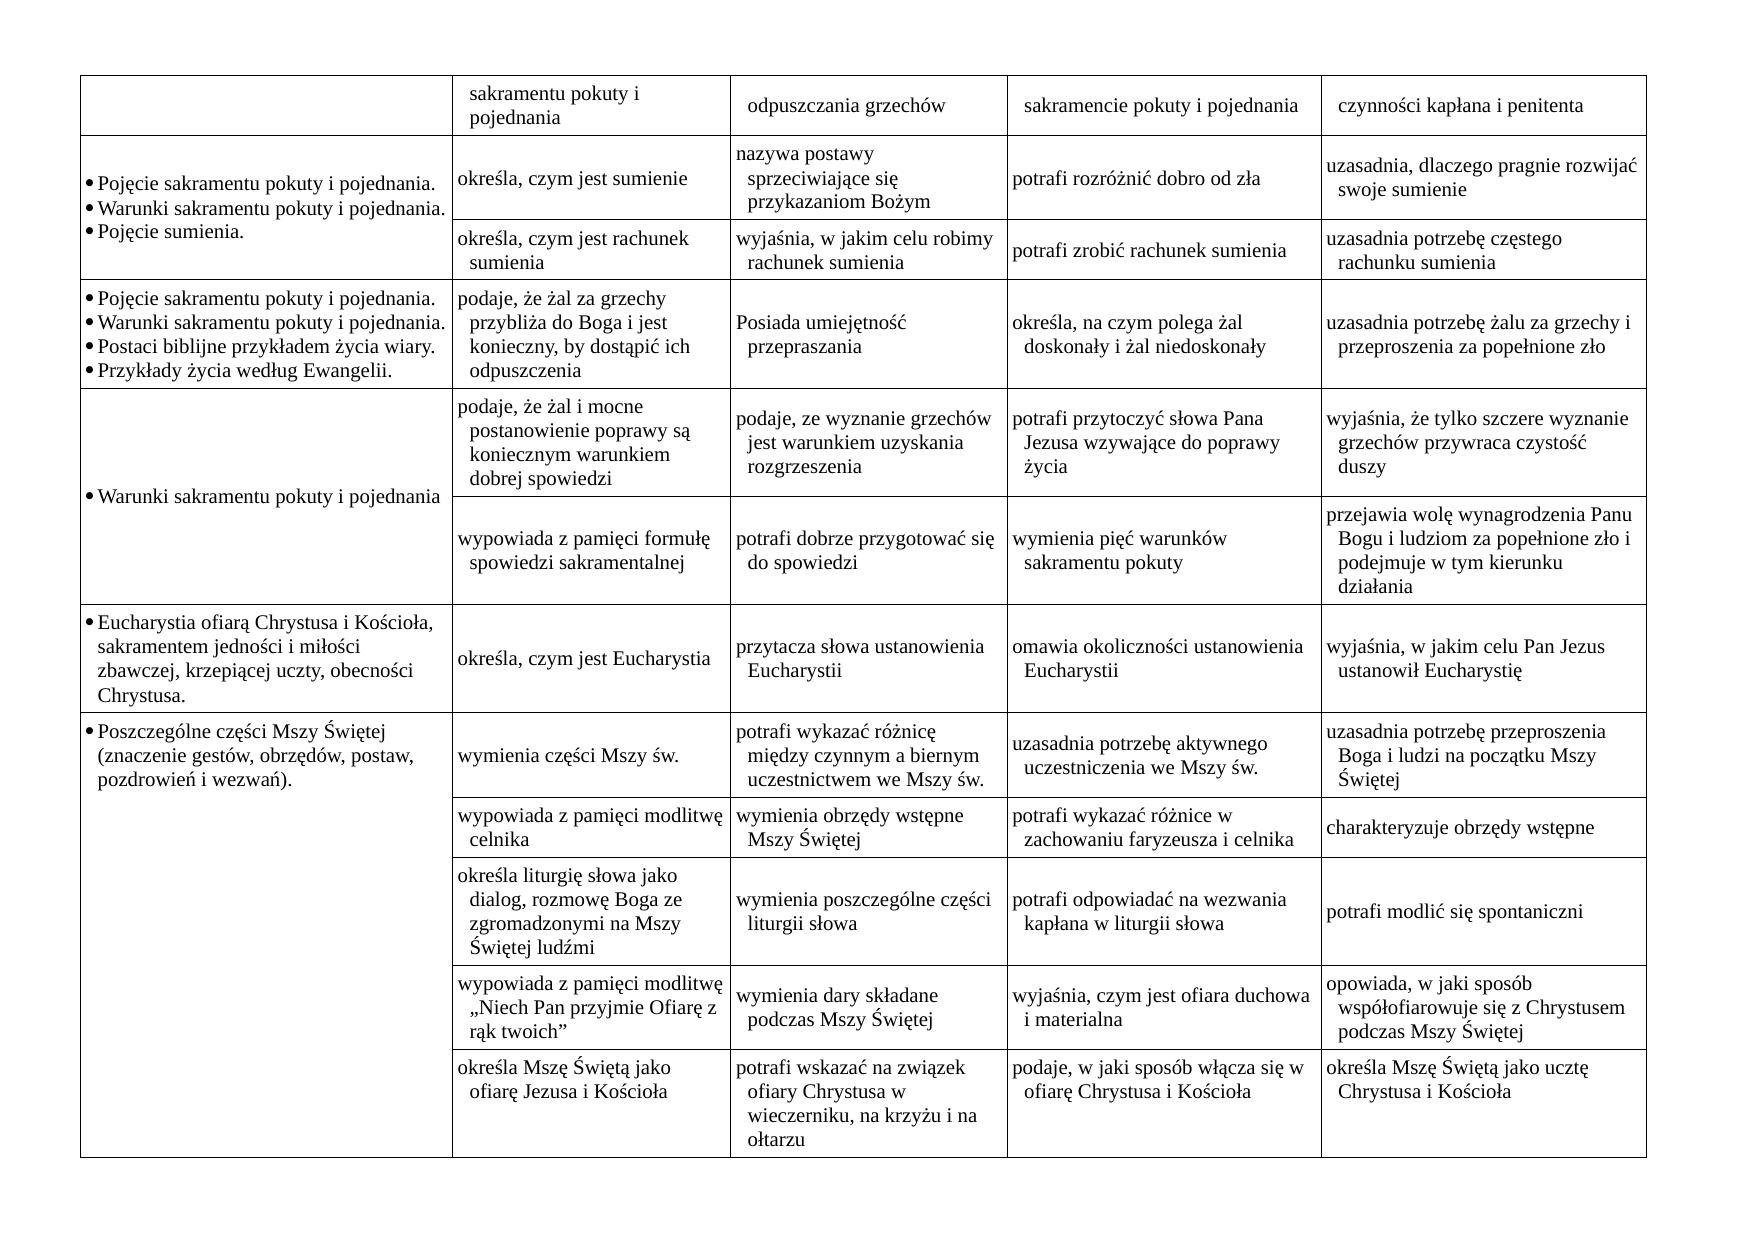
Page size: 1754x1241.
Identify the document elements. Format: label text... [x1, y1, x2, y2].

table_cell określa Mszę Świętą jako ofiarę Jezusa i Kościoła [453, 1050, 730, 1157]
table_cell opowiada, w jaki sposób współofiarowuje się z Chrystusem podczas Mszy Świętej [1322, 966, 1646, 1049]
table_cell Poszczególne części Mszy Świętej (znaczenie gestów, obrzędów, postaw, pozdrowień i wezwań). [81, 713, 452, 1157]
table_cell nazywa postawy sprzeciwiające się przykazaniom Bożym [731, 136, 1007, 219]
table_cell Warunki sakramentu pokuty i pojednania [81, 389, 452, 604]
table_cell uzasadnia potrzebę aktywnego uczestniczenia we Mszy św. [1008, 713, 1321, 796]
table_cell uzasadnia potrzebę częstego rachunku sumienia [1322, 220, 1646, 279]
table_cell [1008, 76, 1321, 135]
table_cell Eucharystia ofiarą Chrystusa i Kościoła, sakramentem jedności i miłości zbawczej, krzepiącej uczty, obecności Chrystusa. [81, 605, 452, 712]
table_cell podaje, że żal i mocne postanowienie poprawy są koniecznym warunkiem dobrej spowiedzi [453, 389, 730, 496]
table_cell Pojęcie sakramentu pokuty i pojednania. Warunki sakramentu pokuty i pojednania. Pojęcie sumienia. [81, 136, 452, 279]
table_cell określa, czym jest rachunek sumienia [453, 220, 730, 279]
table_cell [731, 76, 1007, 135]
table_cell potrafi zrobić rachunek sumienia [1008, 220, 1321, 279]
table_cell wyjaśnia, w jakim celu robimy rachunek sumienia [731, 220, 1007, 279]
table_cell określa, czym jest sumienie [453, 136, 730, 219]
table_cell określa, czym jest Eucharystia [453, 605, 730, 712]
table_cell wypowiada z pamięci modlitwę celnika [453, 798, 730, 857]
table_cell uzasadnia, dlaczego pragnie rozwijać swoje sumienie [1322, 136, 1646, 219]
table_cell wypowiada z pamięci modlitwę „Niech Pan przyjmie Ofiarę z rąk twoich” [453, 966, 730, 1049]
table_cell określa Mszę Świętą jako ucztę Chrystusa i Kościoła [1322, 1050, 1646, 1157]
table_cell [453, 76, 730, 135]
table_cell wymienia poszczególne części liturgii słowa [731, 858, 1007, 965]
table_cell podaje, że żal za grzechy przybliża do Boga i jest konieczny, by dostąpić ich odpuszczenia [453, 280, 730, 388]
table_cell potrafi wskazać na związek ofiary Chrystusa w wieczerniku, na krzyżu i na ołtarzu [731, 1050, 1007, 1157]
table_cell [1322, 76, 1646, 135]
table_cell uzasadnia potrzebę przeproszenia Boga i ludzi na początku Mszy Świętej [1322, 713, 1646, 796]
table_cell podaje, w jaki sposób włącza się w ofiarę Chrystusa i Kościoła [1008, 1050, 1321, 1157]
table_cell Pojęcie sakramentu pokuty i pojednania. Warunki sakramentu pokuty i pojednania. Postaci biblijne przykładem życia wiary. Przykłady życia według Ewangelii. [81, 280, 452, 388]
table_cell potrafi rozróżnić dobro od zła [1008, 136, 1321, 219]
table_cell wyjaśnia, w jakim celu Pan Jezus ustanowił Eucharystię [1322, 605, 1646, 712]
table_cell potrafi modlić się spontaniczni [1322, 858, 1646, 965]
table_cell charakteryzuje obrzędy wstępne [1322, 798, 1646, 857]
table_cell wymienia części Mszy św. [453, 713, 730, 796]
table_cell wyjaśnia, czym jest ofiara duchowa i materialna [1008, 966, 1321, 1049]
table_cell potrafi dobrze przygotować się do spowiedzi [731, 497, 1007, 604]
table_cell Posiada umiejętność przepraszania [731, 280, 1007, 388]
table_cell potrafi wykazać różnice w zachowaniu faryzeusza i celnika [1008, 798, 1321, 857]
table_cell podaje, ze wyznanie grzechów jest warunkiem uzyskania rozgrzeszenia [731, 389, 1007, 496]
table_cell potrafi wykazać różnicę między czynnym a biernym uczestnictwem we Mszy św. [731, 713, 1007, 796]
table_cell przejawia wolę wynagrodzenia Panu Bogu i ludziom za popełnione zło i podejmuje w tym kierunku działania [1322, 497, 1646, 604]
table_cell wymienia dary składane podczas Mszy Świętej [731, 966, 1007, 1049]
table_cell potrafi odpowiadać na wezwania kapłana w liturgii słowa [1008, 858, 1321, 965]
table_cell wymienia obrzędy wstępne Mszy Świętej [731, 798, 1007, 857]
table_cell uzasadnia potrzebę żalu za grzechy i przeproszenia za popełnione zło [1322, 280, 1646, 388]
table_cell omawia okoliczności ustanowienia Eucharystii [1008, 605, 1321, 712]
table_cell wyjaśnia, że tylko szczere wyznanie grzechów przywraca czystość duszy [1322, 389, 1646, 496]
table_cell przytacza słowa ustanowienia Eucharystii [731, 605, 1007, 712]
table_cell określa liturgię słowa jako dialog, rozmowę Boga ze zgromadzonymi na Mszy Świętej ludźmi [453, 858, 730, 965]
table_cell określa, na czym polega żal doskonały i żal niedoskonały [1008, 280, 1321, 388]
table_cell potrafi przytoczyć słowa Pana Jezusa wzywające do poprawy życia [1008, 389, 1321, 496]
table_cell wypowiada z pamięci formułę spowiedzi sakramentalnej [453, 497, 730, 604]
table_cell wymienia pięć warunków sakramentu pokuty [1008, 497, 1321, 604]
